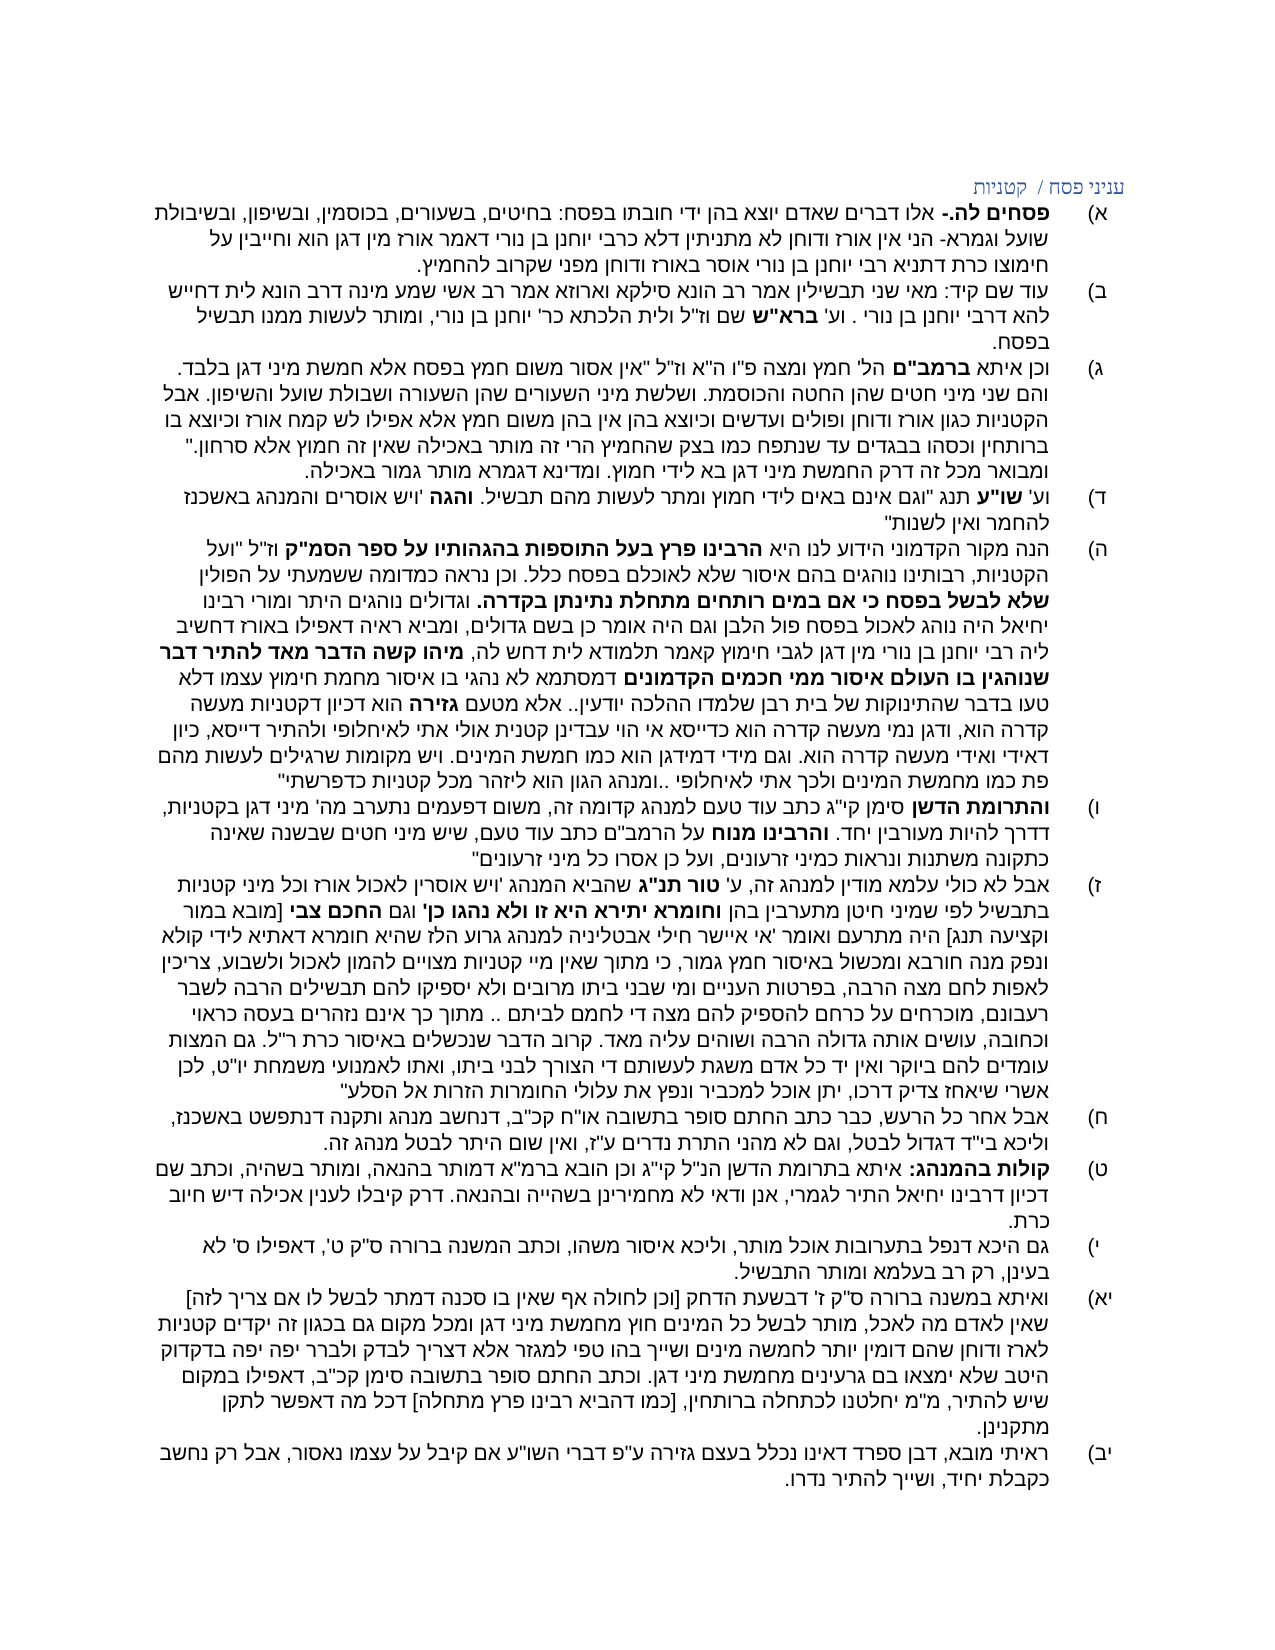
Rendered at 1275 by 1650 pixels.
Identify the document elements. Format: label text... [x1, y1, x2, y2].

list גם היכא דנפל בתערובות אוכל מותר, וליכא איסור משהו, וכתב המשנה ברורה ס"ק ט', דאפילו ס' לא בעינן, רק רב בעלמא ומותר התבשיל. [150, 1234, 1087, 1284]
list וע' שו"ע תנג "וגם אינם באים לידי חמוץ ומתר לעשות מהם תבשיל. והגה 'ויש אוסרים והמנהג באשכנז להחמר ואין לשנות" [150, 485, 1087, 535]
list אבל אחר כל הרעש, כבר כתב החתם סופר בתשובה או"ח קכ"ב, דנחשב מנהג ותקנה דנתפשט באשכנז, וליכא בי"ד דגדול לבטל, וגם לא מהני התרת נדרים ע"ז, ואין שום היתר לבטל מנהג זה. [150, 1105, 1087, 1155]
list פסחים לה.- אלו דברים שאדם יוצא בהן ידי חובתו בפסח: בחיטים, בשעורים, בכוסמין, ובשיפון, ובשיבולת שועל וגמרא- הני אין אורז ודוחן לא מתניתין דלא כרבי יוחנן בן נורי דאמר אורז מין דגן הוא וחייבין על חימוצו כרת דתניא רבי יוחנן בן נורי אוסר באורז ודוחן מפני שקרוב להחמיץ. [150, 201, 1087, 277]
list קולות בהמנהג: איתא בתרומת הדשן הנ"ל קי"ג וכן הובא ברמ"א דמותר בהנאה, ומותר בשהיה, וכתב שם דכיון דרבינו יחיאל התיר לגמרי, אנן ודאי לא מחמירינן בשהייה ובהנאה. דרק קיבלו לענין אכילה דיש חיוב כרת. [150, 1157, 1087, 1232]
list ראיתי מובא, דבן ספרד דאינו נכלל בעצם גזירה ע"פ דברי השו"ע אם קיבל על עצמו נאסור, אבל רק נחשב כקבלת יחיד, ושייך להתיר נדרו. [150, 1441, 1087, 1491]
list ואיתא במשנה ברורה ס"ק ז' דבשעת הדחק [וכן לחולה אף שאין בו סכנה דמתר לבשל לו אם צריך לזה] שאין לאדם מה לאכל, מותר לבשל כל המינים חוץ מחמשת מיני דגן ומכל מקום גם בכגון זה יקדים קטניות לארז ודוחן שהם דומין יותר לחמשה מינים ושייך בהו טפי למגזר אלא דצריך לבדק ולברר יפה יפה בדקדוק היטב שלא ימצאו בם גרעינים מחמשת מיני דגן. וכתב החתם סופר בתשובה סימן קכ"ב, דאפילו במקום שיש להתיר, מ"מ יחלטנו לכתחלה ברותחין, [כמו דהביא רבינו פרץ מתחלה] דכל מה דאפשר לתקן מתקנינן. [150, 1286, 1087, 1439]
subtitle עניני פסח / קטניות [150, 175, 1125, 199]
list והתרומת הדשן סימן קי"ג כתב עוד טעם למנהג קדומה זה, משום דפעמים נתערב מה' מיני דגן בקטניות, דדרך להיות מעורבין יחד. והרבינו מנוח על הרמב"ם כתב עוד טעם, שיש מיני חטים שבשנה שאינה כתקונה משתנות ונראות כמיני זרעונים, ועל כן אסרו כל מיני זרעונים" [150, 795, 1087, 871]
list עוד שם קיד: מאי שני תבשילין אמר רב הונא סילקא וארוזא אמר רב אשי שמע מינה דרב הונא לית דחייש להא דרבי יוחנן בן נורי . וע' ברא"ש שם וז"ל ולית הלכתא כר' יוחנן בן נורי, ומותר לעשות ממנו תבשיל בפסח. [150, 278, 1087, 354]
list וכן איתא ברמב"ם הל' חמץ ומצה פ"ו ה"א וז"ל "אין אסור משום חמץ בפסח אלא חמשת מיני דגן בלבד. והם שני מיני חטים שהן החטה והכוסמת. ושלשת מיני השעורים שהן השעורה ושבולת שועל והשיפון. אבל הקטניות כגון אורז ודוחן ופולים ועדשים וכיוצא בהן אין בהן משום חמץ אלא אפילו לש קמח אורז וכיוצא בו ברותחין וכסהו בבגדים עד שנתפח כמו בצק שהחמיץ הרי זה מותר באכילה שאין זה חמוץ אלא סרחון." ומבואר מכל זה דרק החמשת מיני דגן בא לידי חמוץ. ומדינא דגמרא מותר גמור באכילה. [150, 356, 1087, 483]
list אבל לא כולי עלמא מודין למנהג זה, ע' טור תנ"ג שהביא המנהג 'ויש אוסרין לאכול אורז וכל מיני קטניות בתבשיל לפי שמיני חיטן מתערבין בהן וחומרא יתירא היא זו ולא נהגו כן' וגם החכם צבי [מובא במור וקציעה תנג] היה מתרעם ואומר 'אי איישר חילי אבטליניה למנהג גרוע הלז שהיא חומרא דאתיא לידי קולא ונפק מנה חורבא ומכשול באיסור חמץ גמור, כי מתוך שאין מיי קטניות מצויים להמון לאכול ולשבוע, צריכין לאפות לחם מצה הרבה, בפרטות העניים ומי שבני ביתו מרובים ולא יספיקו להם תבשילים הרבה לשבר רעבונם, מוכרחים על כרחם להספיק להם מצה די לחמם לביתם .. מתוך כך אינם נזהרים בעסה כראוי וכחובה, עושים אותה גדולה הרבה ושוהים עליה מאד. קרוב הדבר שנכשלים באיסור כרת ר"ל. גם המצות עומדים להם ביוקר ואין יד כל אדם משגת לעשותם די הצורך לבני ביתו, ואתו לאמנועי משמחת יו"ט, לכן אשרי שיאחז צדיק דרכו, יתן אוכל למכביר ונפץ את עלולי החומרות הזרות אל הסלע" [150, 873, 1087, 1103]
list הנה מקור הקדמוני הידוע לנו היא הרבינו פרץ בעל התוספות בהגהותיו על ספר הסמ"ק וז"ל "ועל הקטניות, רבותינו נוהגים בהם איסור שלא לאוכלם בפסח כלל. וכן נראה כמדומה ששמעתי על הפולין שלא לבשל בפסח כי אם במים רותחים מתחלת נתינתן בקדרה. וגדולים נוהגים היתר ומורי רבינו יחיאל היה נוהג לאכול בפסח פול הלבן וגם היה אומר כן בשם גדולים, ומביא ראיה דאפילו באורז דחשיב ליה רבי יוחנן בן נורי מין דגן לגבי חימוץ קאמר תלמודא לית דחש לה, מיהו קשה הדבר מאד להתיר דבר שנוהגין בו העולם איסור ממי חכמים הקדמונים דמסתמא לא נהגי בו איסור מחמת חימוץ עצמו דלא טעו בדבר שהתינוקות של בית רבן שלמדו ההלכה יודעין.. אלא מטעם גזירה הוא דכיון דקטניות מעשה קדרה הוא, ודגן נמי מעשה קדרה הוא כדייסא אי הוי עבדינן קטנית אולי אתי לאיחלופי ולהתיר דייסא, כיון דאידי ואידי מעשה קדרה הוא. וגם מידי דמידגן הוא כמו חמשת המינים. ויש מקומות שרגילים לעשות מהם פת כמו מחמשת המינים ולכך אתי לאיחלופי ..ומנהג הגון הוא ליזהר מכל קטניות כדפרשתי" [150, 537, 1087, 793]
